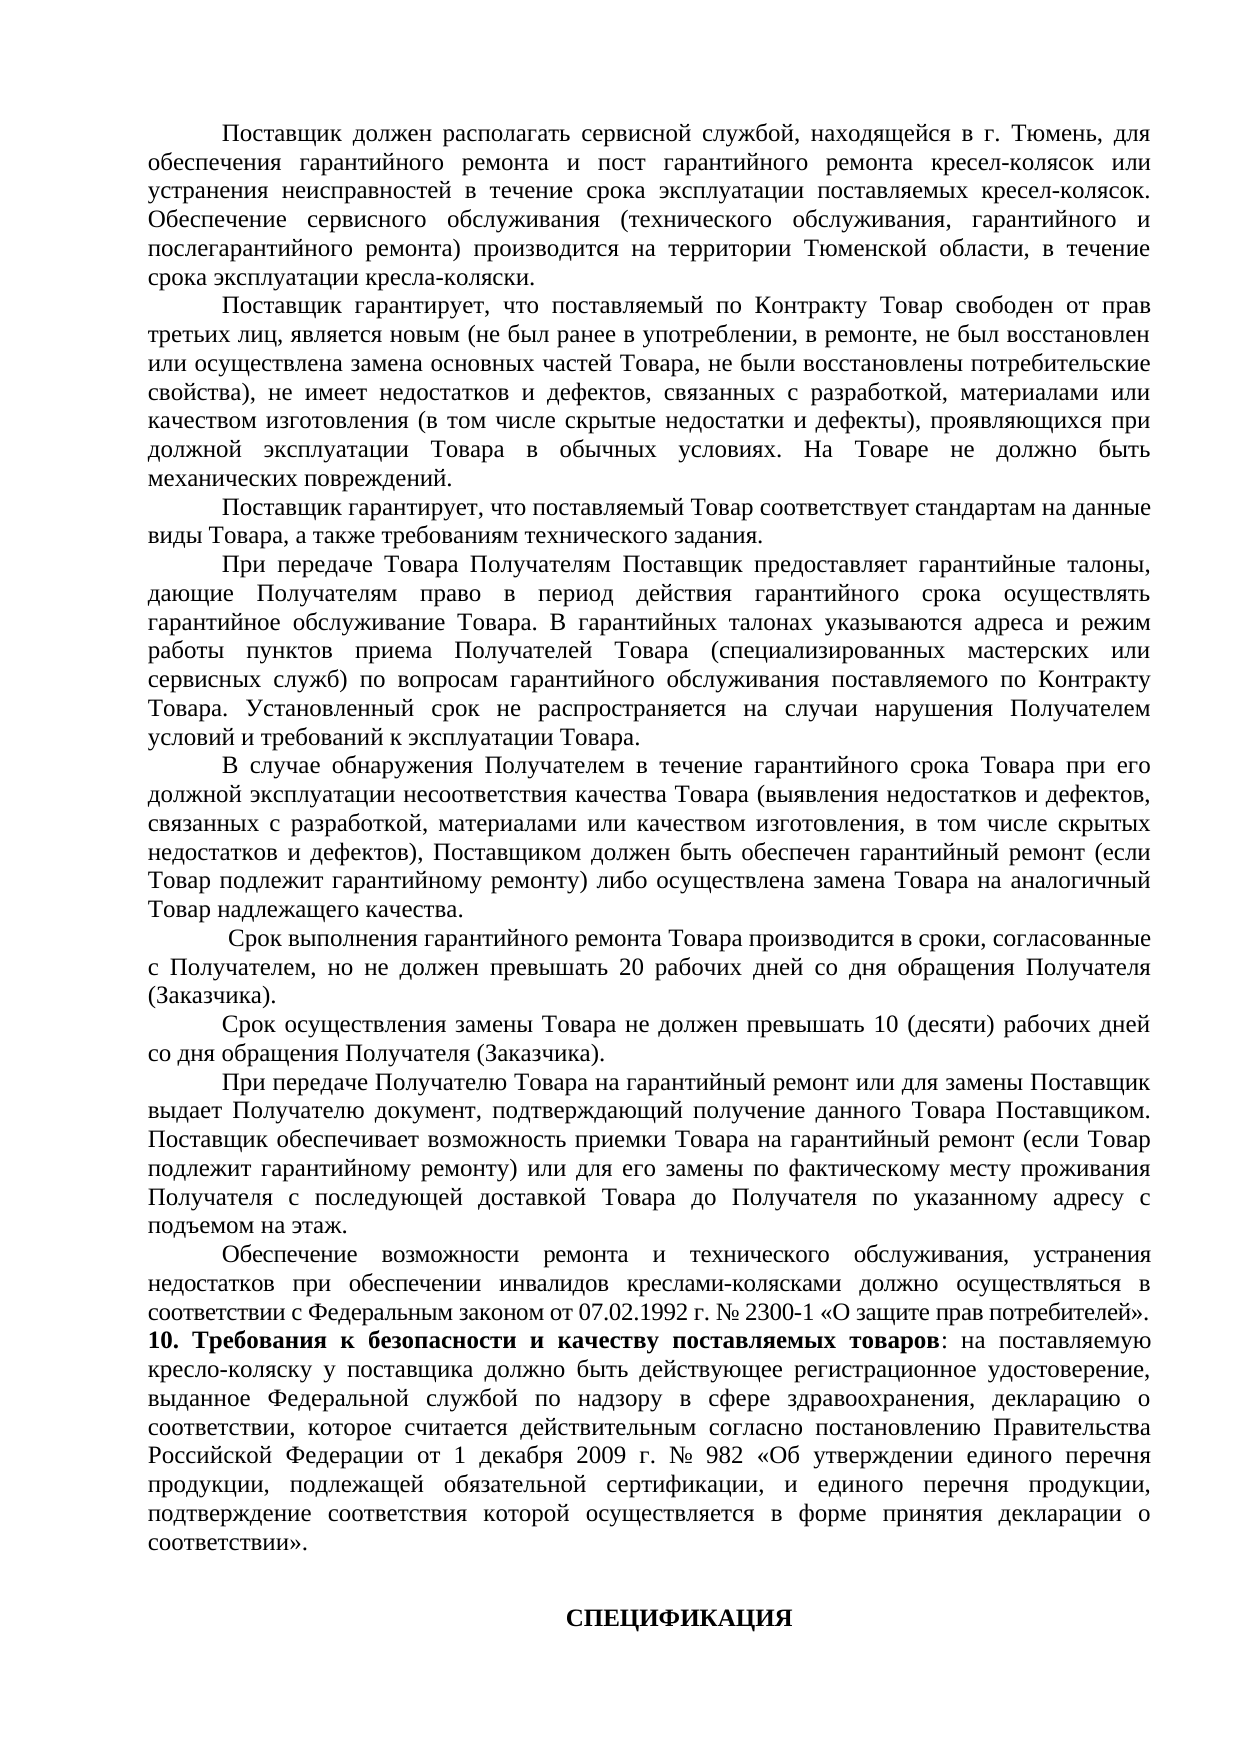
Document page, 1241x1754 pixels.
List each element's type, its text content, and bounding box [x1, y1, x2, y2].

text Поставщик гарантирует, что поставляемый по Контракту Товар свободен от прав третьих лиц, является новым (не был ранее в употреблении, в ремонте, не был восстановлен или осуществлена замена основных частей Товара, не были восстановлены потребительские свойства), не имеет недостатков и дефектов, связанных с разработкой, материалами или качеством изготовления (в том числе скрытые недостатки и дефекты), проявляющихся при должной эксплуатации Товара в обычных условиях. На Товаре не должно быть механических повреждений. [148, 291, 1152, 492]
text При передаче Товара Получателям Поставщик предоставляет гарантийные талоны, дающие Получателям право в период действия гарантийного срока осуществлять гарантийное обслуживание Товара. В гарантийных талонах указываются адреса и режим работы пунктов приема Получателей Товара (специализированных мастерских или сервисных служб) по вопросам гарантийного обслуживания поставляемого по Контракту Товара. Установленный срок не распространяется на случаи нарушения Получателем условий и требований к эксплуатации Товара. [148, 549, 1152, 751]
text 10. Требования к безопасности и качеству поставляемых товаров: на поставляемую кресло-коляску у поставщика должно быть действующее регистрационное удостоверение, выданное Федеральной службой по надзору в сфере здравоохранения, декларацию о соответствии, которое считается действительным согласно постановлению Правительства Российской Федерации от 1 декабря 2009 г. № 982 «Об утверждении единого перечня продукции, подлежащей обязательной сертификации, и единого перечня продукции, подтверждение соответствия которой осуществляется в форме принятия декларации о соответствии». [148, 1326, 1152, 1556]
text Поставщик гарантирует, что поставляемый Товар соответствует стандартам на данные виды Товара, а также требованиям технического задания. [148, 492, 1152, 549]
text Поставщик должен располагать сервисной службой, находящейся в г. Тюмень, для обеспечения гарантийного ремонта и пост гарантийного ремонта кресел-колясок или устранения неисправностей в течение срока эксплуатации поставляемых кресел-колясок. Обеспечение сервисного обслуживания (технического обслуживания, гарантийного и послегарантийного ремонта) производится на территории Тюменской области, в течение срока эксплуатации кресла-коляски. [148, 118, 1152, 291]
text Срок выполнения гарантийного ремонта Товара производится в сроки, согласованные с Получателем, но не должен превышать 20 рабочих дней со дня обращения Получателя (Заказчика). [148, 923, 1152, 1009]
text В случае обнаружения Получателем в течение гарантийного срока Товара при его должной эксплуатации несоответствия качества Товара (выявления недостатков и дефектов, связанных с разработкой, материалами или качеством изготовления, в том числе скрытых недостатков и дефектов), Поставщиком должен быть обеспечен гарантийный ремонт (если Товар подлежит гарантийному ремонту) либо осуществлена замена Товара на аналогичный Товар надлежащего качества. [148, 751, 1152, 923]
text СПЕЦИФИКАЦИЯ [148, 1603, 1152, 1632]
text Срок осуществления замены Товара не должен превышать 10 (десяти) рабочих дней со дня обращения Получателя (Заказчика). [148, 1009, 1152, 1067]
text При передаче Получателю Товара на гарантийный ремонт или для замены Поставщик выдает Получателю документ, подтверждающий получение данного Товара Поставщиком. Поставщик обеспечивает возможность приемки Товара на гарантийный ремонт (если Товар подлежит гарантийному ремонту) или для его замены по фактическому месту проживания Получателя с последующей доставкой Товара до Получателя по указанному адресу с подъемом на этаж. [148, 1067, 1152, 1239]
text Обеспечение возможности ремонта и технического обслуживания, устранения недостатков при обеспечении инвалидов креслами-колясками должно осуществляться в соответствии с Федеральным законом от 07.02.1992 г. № 2300-1 «О защите прав потребителей». [148, 1239, 1152, 1326]
